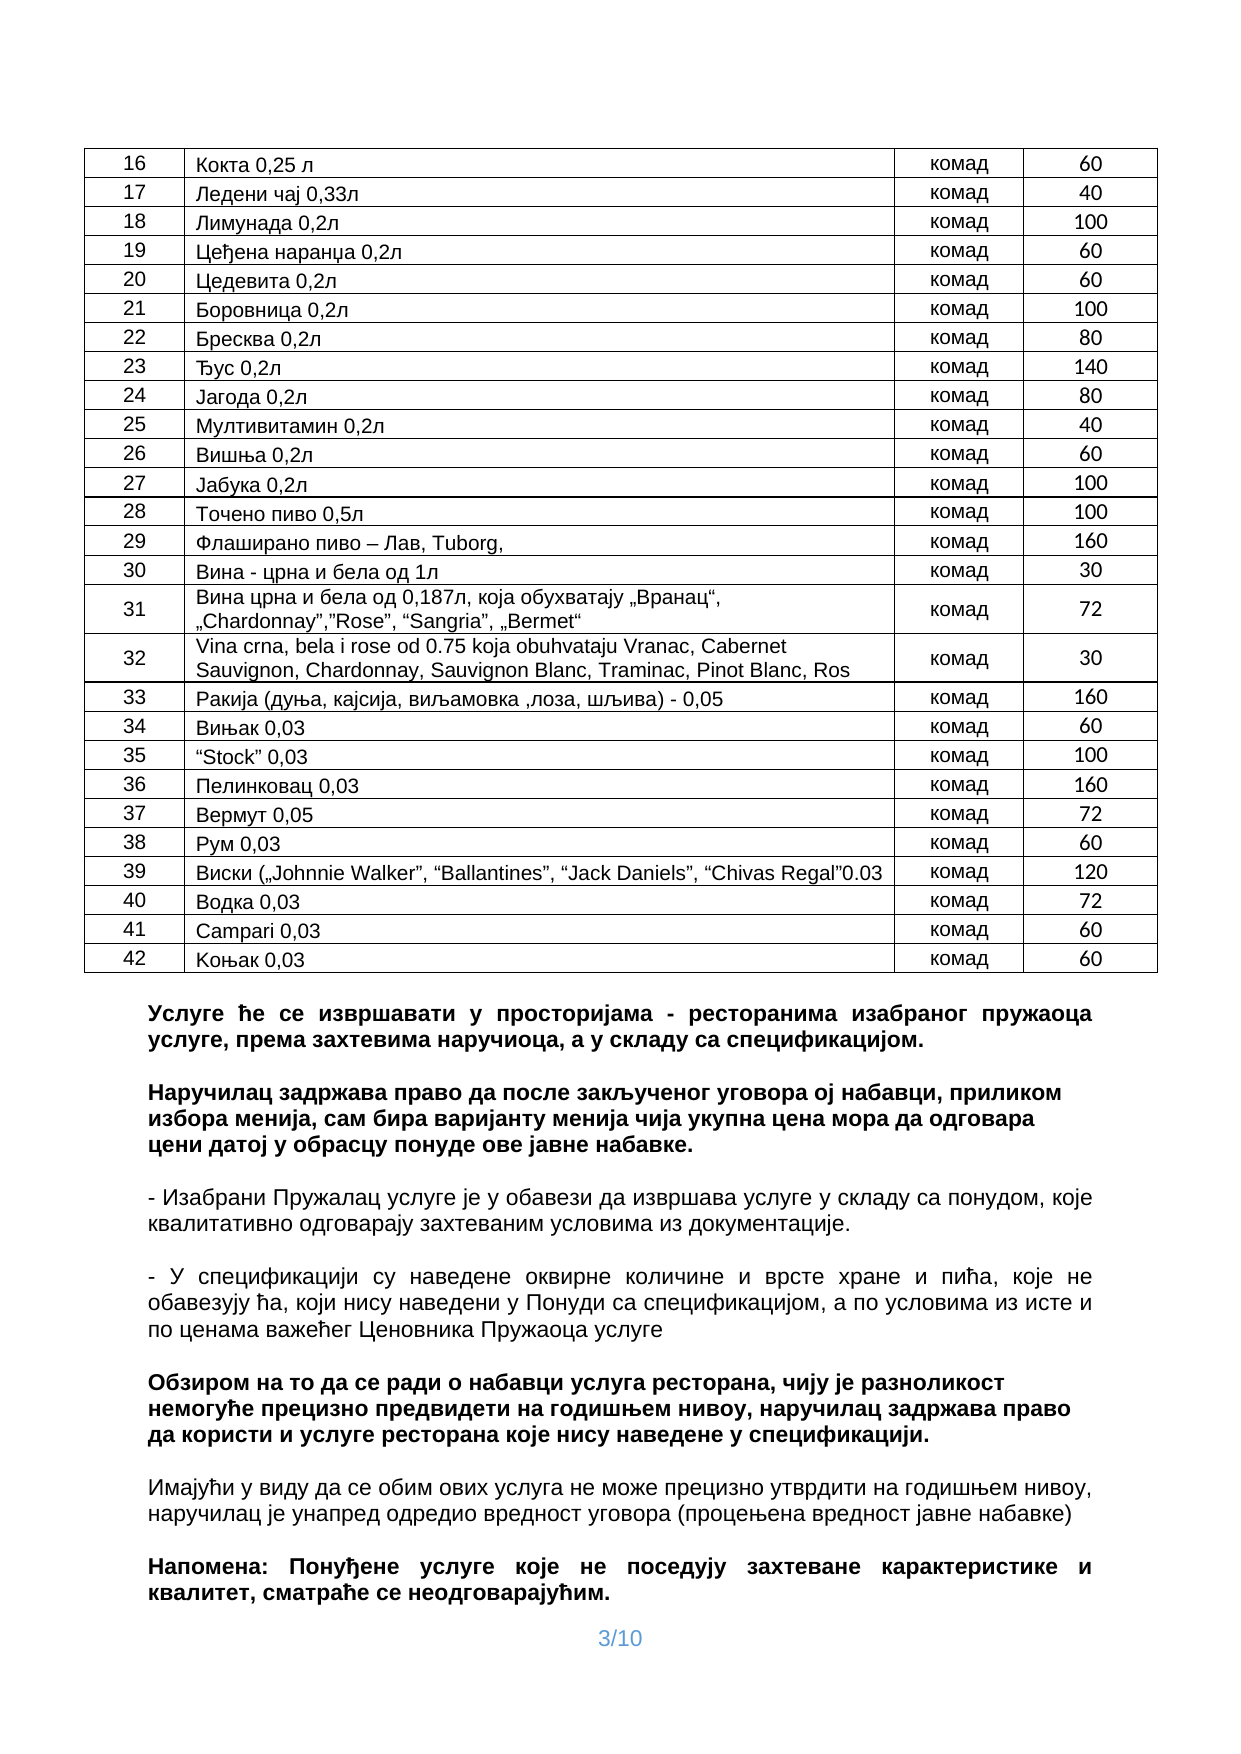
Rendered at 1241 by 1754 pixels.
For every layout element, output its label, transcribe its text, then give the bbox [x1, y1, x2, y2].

table_cell 22 [85, 323, 184, 351]
table_cell Лимунада 0,2л [185, 207, 894, 235]
table_cell Точено пиво 0,5л [185, 498, 894, 525]
table_cell комад [895, 439, 1023, 467]
table_cell 38 [85, 828, 184, 856]
table_cell комад [895, 712, 1023, 739]
text Oбзиром на то да се ради о набавци услуга ресторана, чију је разноликост немогуће прецизно предвидети на годишњем нивоу, наручилац задржава право да користи и услуге ресторана које нису наведене у спецификацији. [148, 1368, 1093, 1447]
table_cell комад [895, 683, 1023, 711]
text Наручилац задржава право да после закљученог уговора ој набавци, приликом избора менија, сам бира варијанту менија чија укупна цена мора да одговара цени датој у обрасцу понуде ове јавне набавке. [148, 1078, 1093, 1158]
table_cell 160 [1024, 683, 1157, 711]
table_cell 72 [1024, 886, 1157, 914]
table_cell 41 [85, 915, 184, 943]
table_cell 33 [85, 683, 184, 711]
table_cell Ледени чај 0,33л [185, 178, 894, 206]
table_cell 100 [1024, 498, 1157, 525]
table_cell 60 [1024, 712, 1157, 739]
table_cell 27 [85, 468, 184, 496]
table_cell комад [895, 265, 1023, 293]
table_cell 42 [85, 944, 184, 972]
text - У спецификацији су наведене оквирне количине и врсте хране и пића, које не обавезују ћа, који нису наведени у Понуди са спецификацијом, а по условима из исте и по ценама важећег Ценовника Пружаоца услуге [148, 1263, 1093, 1342]
table_cell 100 [1024, 468, 1157, 496]
table_cell 31 [85, 585, 184, 632]
table_cell комад [895, 381, 1023, 409]
table_cell Бресква 0,2л [185, 323, 894, 351]
table_cell комад [895, 149, 1023, 177]
table_cell комад [895, 770, 1023, 798]
table_cell комад [895, 323, 1023, 351]
table_cell 60 [1024, 944, 1157, 972]
table_cell 40 [1024, 410, 1157, 438]
table_cell Kоњак 0,03 [185, 944, 894, 972]
table_cell Ракија (дуња, кајсија, виљамовка ,лоза, шљива) - 0,05 [185, 683, 894, 711]
table_cell 20 [85, 265, 184, 293]
table_cell 40 [1024, 178, 1157, 206]
table_cell 23 [85, 352, 184, 380]
table_cell Кокта 0,25 л [185, 149, 894, 177]
table_cell 36 [85, 770, 184, 798]
table_cell 60 [1024, 439, 1157, 467]
table_cell комад [895, 944, 1023, 972]
table_cell 35 [85, 741, 184, 769]
table_cell 100 [1024, 294, 1157, 322]
table_cell 18 [85, 207, 184, 235]
table_cell Campari 0,03 [185, 915, 894, 943]
table_cell комад [895, 886, 1023, 914]
table_cell комад [895, 526, 1023, 554]
table_cell 60 [1024, 236, 1157, 264]
table_cell Цедевита 0,2л [185, 265, 894, 293]
table_cell Ђус 0,2л [185, 352, 894, 380]
table_cell Мултивитамин 0,2л [185, 410, 894, 438]
table_cell Вишња 0,2л [185, 439, 894, 467]
table_cell 60 [1024, 828, 1157, 856]
table_cell 140 [1024, 352, 1157, 380]
table_cell 60 [1024, 265, 1157, 293]
table_cell комад [895, 178, 1023, 206]
table_cell “Stock” 0,03 [185, 741, 894, 769]
table_cell комад [895, 828, 1023, 856]
table_cell 21 [85, 294, 184, 322]
table_cell Водка 0,03 [185, 886, 894, 914]
table_cell комад [895, 857, 1023, 885]
table_cell комад [895, 294, 1023, 322]
table_cell Vina crna, bela i rose od 0.75 koja obuhvataju Vranac, Cabernet Sauvignon, Chardonnay, Sauvignon Blanc, Traminac, Pinot Blanc, Ros [185, 634, 894, 681]
table_cell 72 [1024, 585, 1157, 632]
table_cell 100 [1024, 207, 1157, 235]
text Имајући у виду да се обим ових услуга не може прецизно утврдити на годишњем нивоу, наручилац је унапред одредио вредност уговора (процењена вредност јавне набавке) [148, 1474, 1093, 1527]
table_cell 160 [1024, 770, 1157, 798]
table_cell 39 [85, 857, 184, 885]
table_cell 60 [1024, 149, 1157, 177]
table_cell 120 [1024, 857, 1157, 885]
table_cell комад [895, 236, 1023, 264]
table_cell комад [895, 352, 1023, 380]
table_cell комад [895, 634, 1023, 681]
table_cell Вермут 0,05 [185, 799, 894, 827]
table_cell 30 [1024, 556, 1157, 583]
table_cell 100 [1024, 741, 1157, 769]
table_cell Флаширано пиво – Лав, Tuborg, [185, 526, 894, 554]
table_cell комад [895, 468, 1023, 496]
table_cell 30 [85, 556, 184, 583]
table_cell Пелинковац 0,03 [185, 770, 894, 798]
table_cell Вина црна и бела од 0,187л, која обухватају „Вранац“, „Chardonnay”,”Rose”, “Sangria”, „Bermet“ [185, 585, 894, 632]
table_cell 29 [85, 526, 184, 554]
table_cell комад [895, 410, 1023, 438]
table_cell 16 [85, 149, 184, 177]
table_cell Јагода 0,2л [185, 381, 894, 409]
table_cell Цеђена наранџа 0,2л [185, 236, 894, 264]
text - Изабрани Пружалац услуге је у обавези да извршава услуге у складу са понудом, које квалитативно одговарају захтеваним условима из документације. [148, 1184, 1093, 1237]
table_cell 17 [85, 178, 184, 206]
table_cell Рум 0,03 [185, 828, 894, 856]
table_cell 80 [1024, 381, 1157, 409]
table_cell Јабука 0,2л [185, 468, 894, 496]
table_cell 60 [1024, 915, 1157, 943]
table_cell Вина - црна и бела од 1л [185, 556, 894, 583]
table_cell комад [895, 207, 1023, 235]
table_cell 28 [85, 498, 184, 525]
table_cell 160 [1024, 526, 1157, 554]
table_cell Виски („Johnnie Walker”, “Ballantines”, “Jack Daniels”, “Chivas Regal”0.03 [185, 857, 894, 885]
table_cell 30 [1024, 634, 1157, 681]
table_cell 19 [85, 236, 184, 264]
table_cell комад [895, 556, 1023, 583]
table_cell комад [895, 741, 1023, 769]
table_cell 40 [85, 886, 184, 914]
text Услуге ће се извршавати у просторијама - ресторанима изабраног пружаоца услуге, према захтевима наручиоца, а у складу са спецификацијом. [148, 999, 1093, 1052]
table_cell комад [895, 915, 1023, 943]
table_cell 24 [85, 381, 184, 409]
table_cell 32 [85, 634, 184, 681]
table_cell 26 [85, 439, 184, 467]
table_cell 72 [1024, 799, 1157, 827]
table_cell комад [895, 585, 1023, 632]
table_cell Боровница 0,2л [185, 294, 894, 322]
table_cell 34 [85, 712, 184, 739]
table_cell 37 [85, 799, 184, 827]
table_cell Вињак 0,03 [185, 712, 894, 739]
table_cell 25 [85, 410, 184, 438]
table_cell 80 [1024, 323, 1157, 351]
text Напомена: Понуђене услуге које не поседују захтеване карактеристике и квалитет, сматраће се неодговарајућим. [148, 1553, 1093, 1606]
table_cell комад [895, 498, 1023, 525]
table_cell комад [895, 799, 1023, 827]
